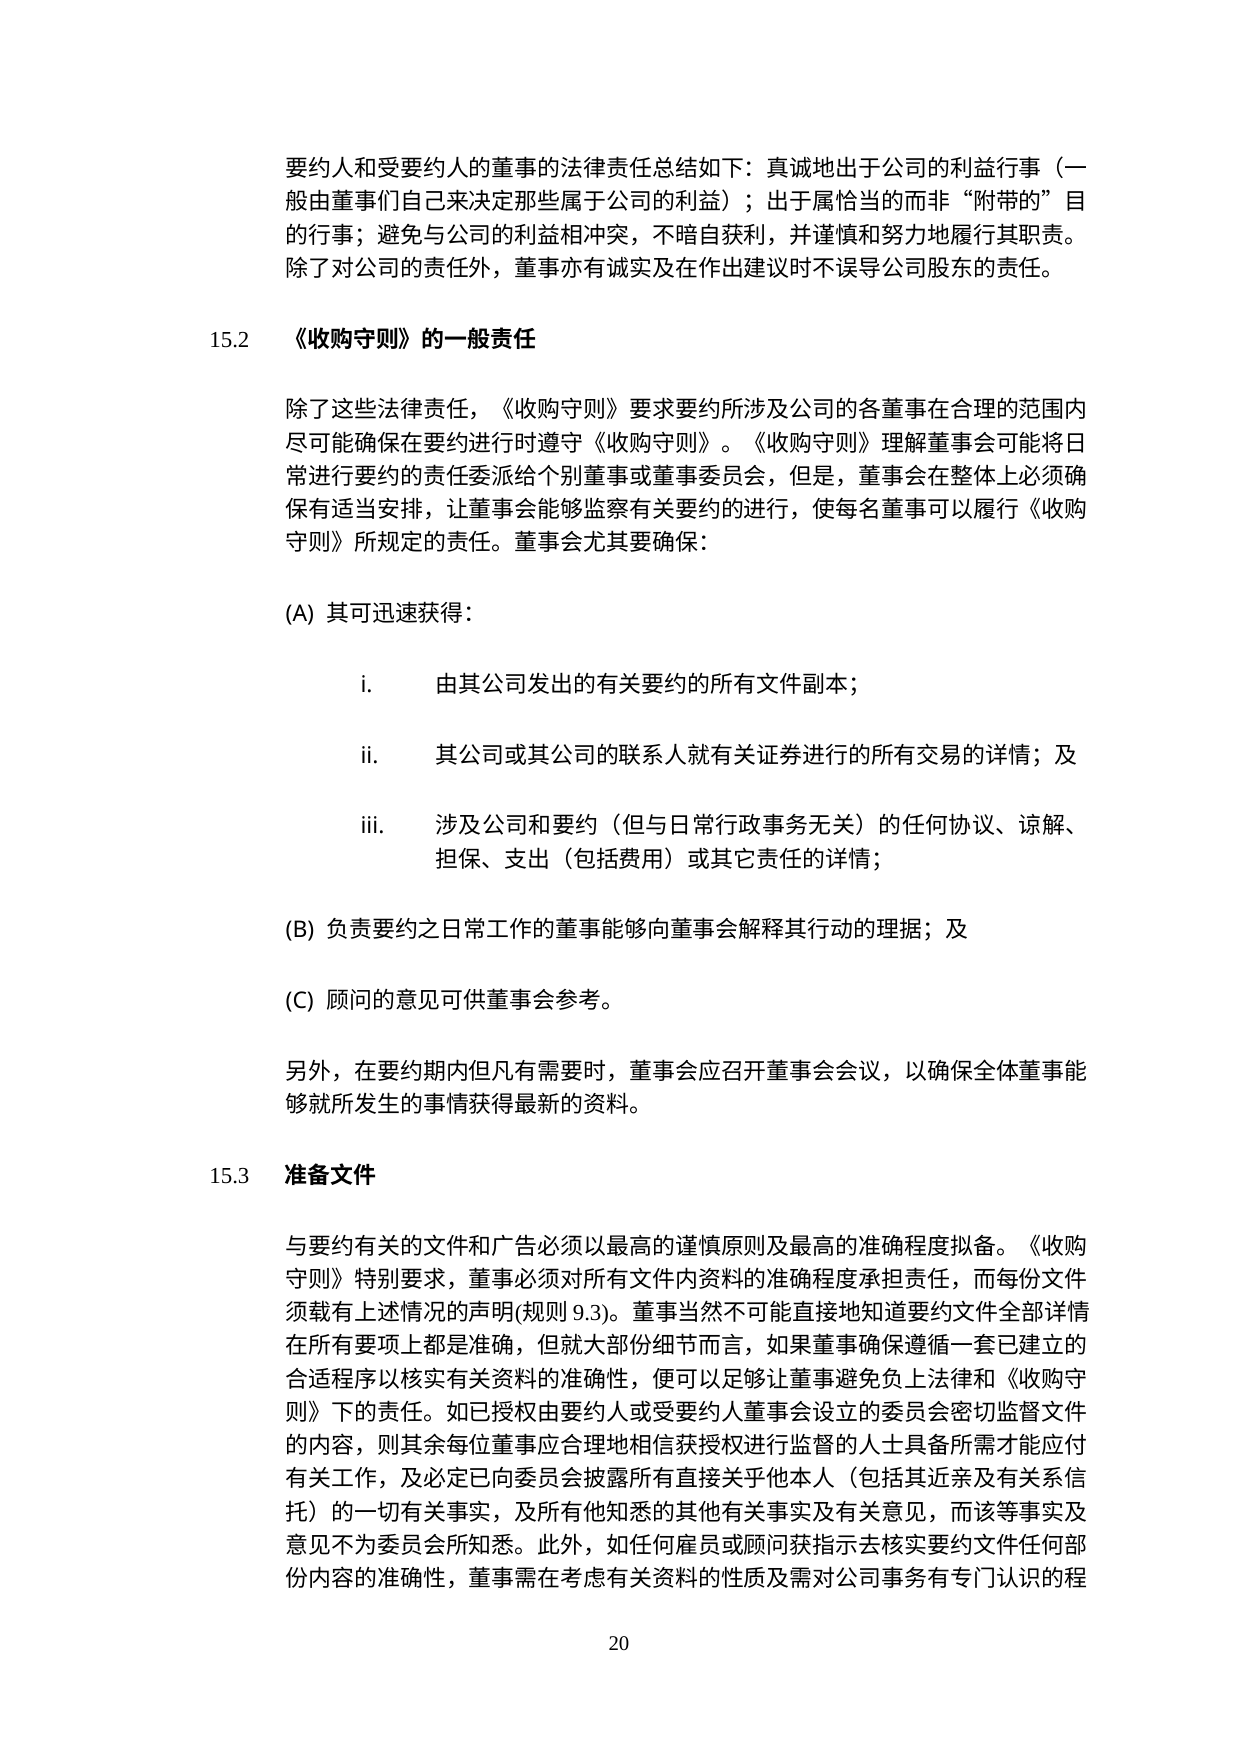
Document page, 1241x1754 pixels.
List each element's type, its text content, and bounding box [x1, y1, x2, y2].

list 顾问的意见可供董事会参考。 [285, 982, 1090, 1016]
subtitle 《收购守则》的一般责任 [209, 320, 1090, 354]
text 要约人和受要约人的董事的法律责任总结如下：真诚地出于公司的利益行事（一般由董事们自己来决定那些属于公司的利益）；出于属恰当的而非“附带的”目的行事；避免与公司的利益相冲突，不暗自获利，并谨慎和努力地履行其职责。除了对公司的责任外，董事亦有诚实及在作出建议时不误导公司股东的责任。 [285, 150, 1090, 283]
list 其公司或其公司的联系人就有关证券进行的所有交易的详情；及 [360, 736, 1090, 770]
text 除了这些法律责任，《收购守则》要求要约所涉及公司的各董事在合理的范围内尽可能确保在要约进行时遵守《收购守则》。《收购守则》理解董事会可能将日常进行要约的责任委派给个别董事或董事委员会，但是，董事会在整体上必须确保有适当安排，让董事会能够监察有关要约的进行，使每名董事可以履行《收购守则》所规定的责任。董事会尤其要确保： [285, 391, 1090, 557]
list 涉及公司和要约（但与日常行政事务无关）的任何协议、谅解、担保、支出（包括费用）或其它责任的详情； [360, 807, 1090, 874]
text 另外，在要约期内但凡有需要时，董事会应召开董事会会议，以确保全体董事能够就所发生的事情获得最新的资料。 [285, 1053, 1090, 1119]
list 其可迅速获得： [285, 595, 1090, 628]
subtitle 准备文件 [209, 1157, 1090, 1190]
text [285, 1228, 1090, 1593]
list 负责要约之日常工作的董事能够向董事会解释其行动的理据；及 [285, 911, 1090, 945]
list 由其公司发出的有关要约的所有文件副本； [360, 666, 1090, 699]
